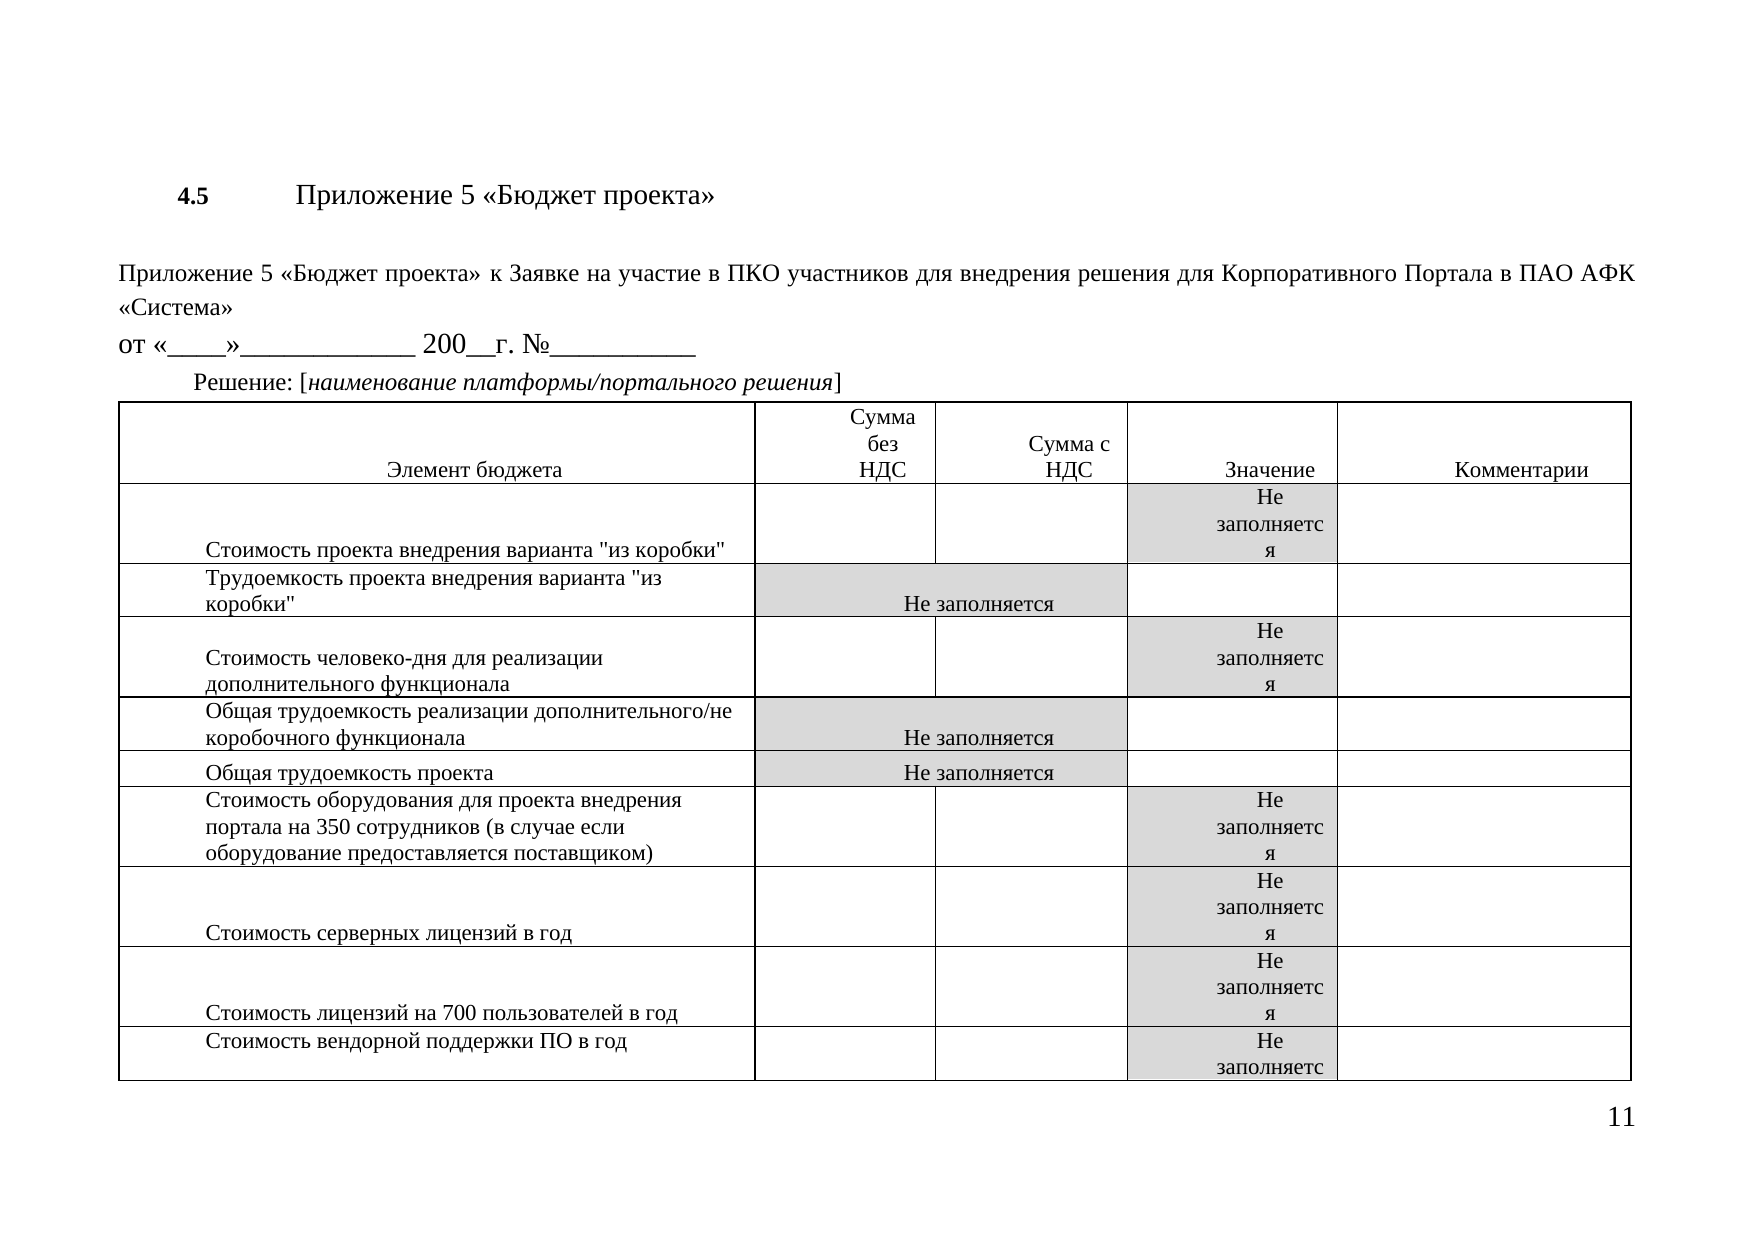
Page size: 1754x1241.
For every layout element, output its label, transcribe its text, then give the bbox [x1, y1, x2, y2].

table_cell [120, 1027, 754, 1079]
table_cell Не заполняется [1128, 1027, 1337, 1079]
table_cell [936, 787, 1127, 866]
table_cell Не заполняется [756, 751, 1127, 786]
table_cell [1338, 484, 1630, 562]
table_cell [756, 617, 935, 696]
table_cell [756, 787, 935, 866]
table_cell Стоимость человеко-дня для реализации дополнительного функционала [120, 617, 754, 696]
table_header Сумма без НДС [756, 403, 935, 482]
table_cell [1338, 617, 1630, 696]
table_cell [1338, 751, 1630, 786]
table_cell Не заполняется [1128, 947, 1337, 1026]
text Решение: [наименование платформы/портального решения] [193, 367, 1636, 396]
table_cell [936, 867, 1127, 946]
table_cell Общая трудоемкость реализации дополнительного/не коробочного функционала [120, 698, 754, 750]
table_cell [1338, 1027, 1630, 1079]
table_header Комментарии [1338, 403, 1630, 482]
table_cell [756, 484, 935, 562]
table_cell [756, 867, 935, 946]
table_cell Не заполняется [756, 564, 1127, 616]
table_cell [1338, 867, 1630, 946]
table_cell [936, 1027, 1127, 1079]
table_cell Трудоемкость проекта внедрения варианта "из коробки" [120, 564, 754, 616]
table_cell [756, 1027, 935, 1079]
table_header Значение [1128, 403, 1337, 482]
table_cell Не заполняется [1128, 787, 1337, 866]
list от «____»____________ 200__г. №__________ [118, 327, 1636, 360]
table_cell Общая трудоемкость проекта [120, 751, 754, 786]
table_cell [1338, 564, 1630, 616]
table_header Сумма с НДС [936, 403, 1127, 482]
table_header Элемент бюджета [120, 403, 754, 482]
table_cell [1128, 751, 1337, 786]
table_cell [1338, 787, 1630, 866]
table_cell [1128, 698, 1337, 750]
table_cell [936, 617, 1127, 696]
table_cell Стоимость проекта внедрения варианта "из коробки" [120, 484, 754, 562]
table_cell [756, 947, 935, 1026]
list Приложение 5 «Бюджет проекта» к Заявке на участие в ПКО участников для внедрения решения для Корпоративного Портала в ПАО АФК «Система» [118, 258, 1636, 321]
table_cell [1338, 698, 1630, 750]
table_cell Не заполняется [1128, 867, 1337, 946]
table_cell [1338, 947, 1630, 1026]
table_cell [1128, 564, 1337, 616]
table_cell Не заполняется [1128, 484, 1337, 562]
table_cell Не заполняется [756, 698, 1127, 750]
table_cell Не заполняется [1128, 617, 1337, 696]
table_cell Стоимость оборудования для проекта внедрения портала на 350 сотрудников (в случае если оборудование предоставляется поставщиком) [120, 787, 754, 866]
list Приложение 5 «Бюджет проекта» [118, 177, 1636, 211]
table_cell Стоимость лицензий на 700 пользователей в год [120, 947, 754, 1026]
table_cell Стоимость серверных лицензий в год [120, 867, 754, 946]
table_cell [936, 484, 1127, 562]
table_cell [936, 947, 1127, 1026]
